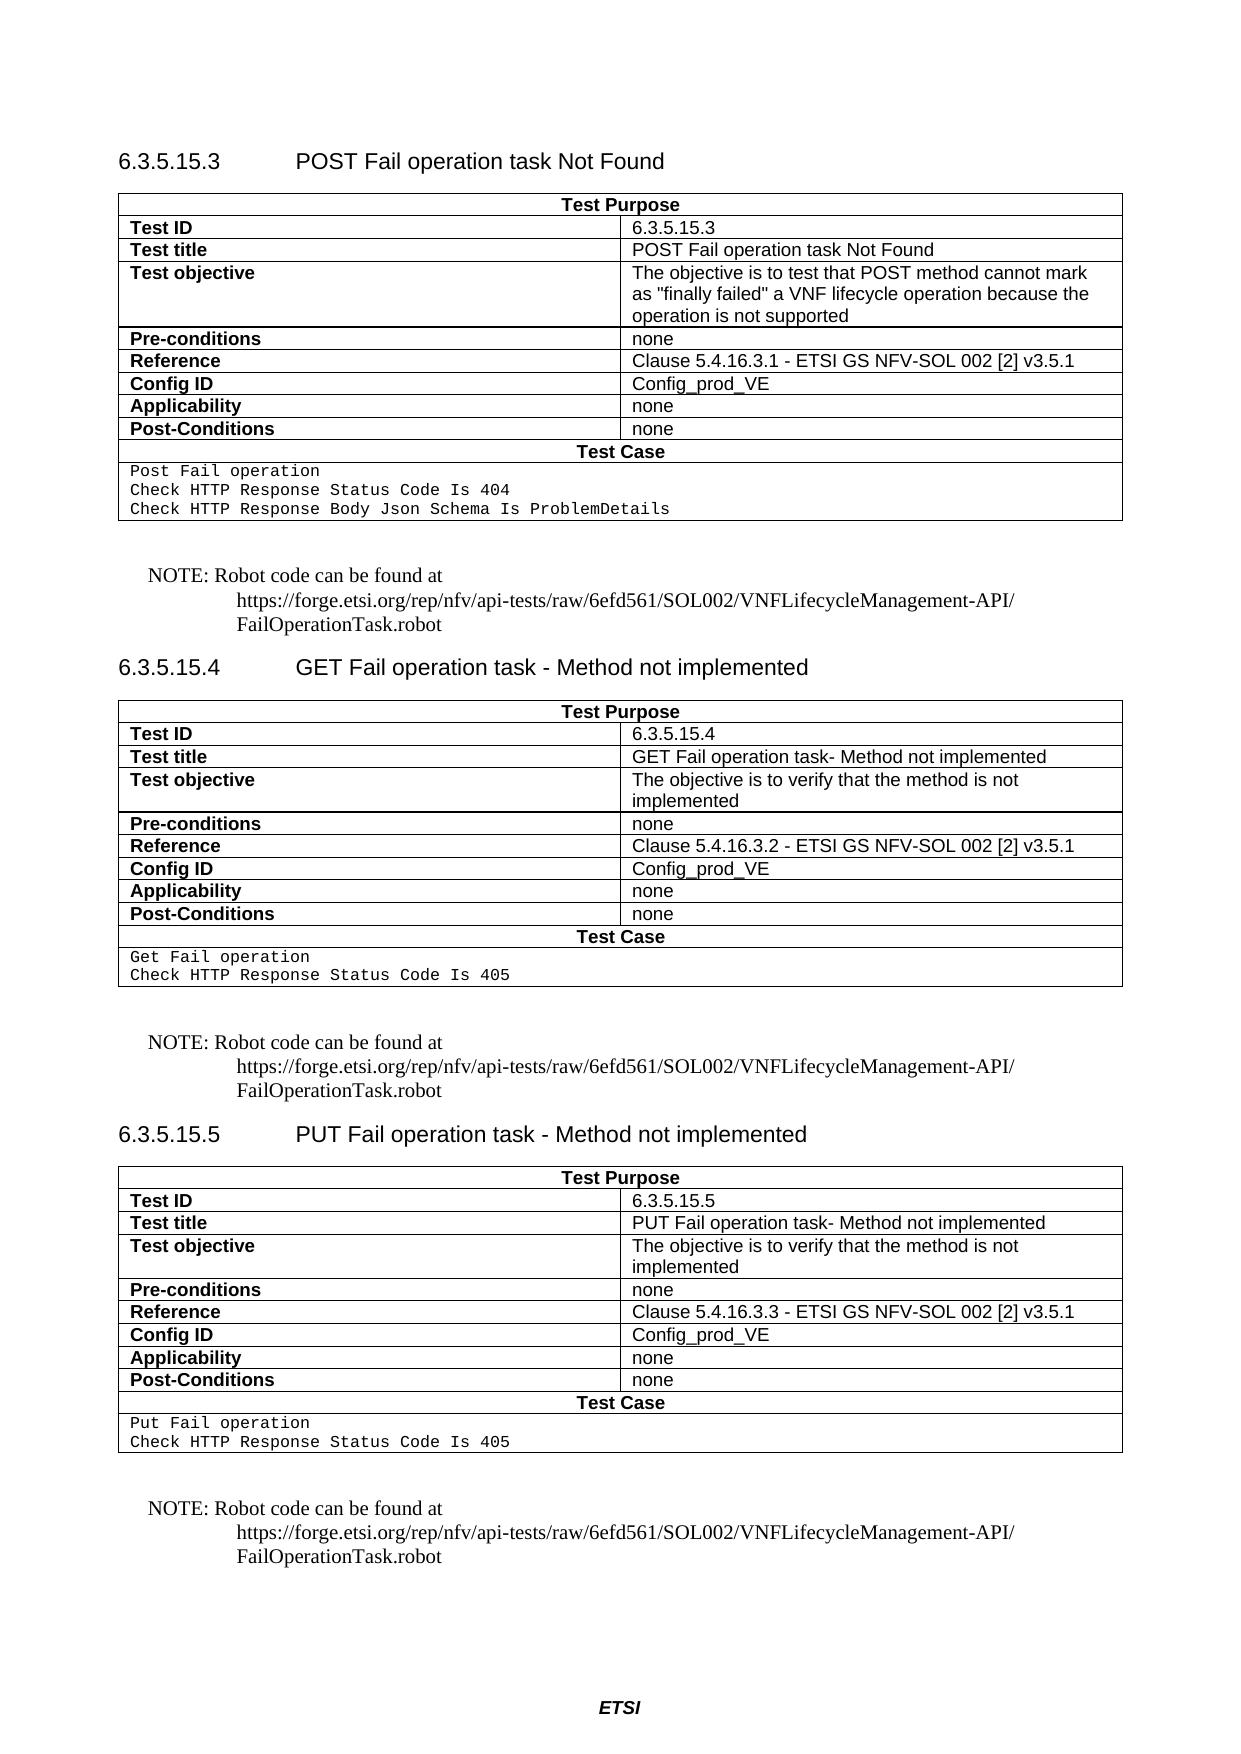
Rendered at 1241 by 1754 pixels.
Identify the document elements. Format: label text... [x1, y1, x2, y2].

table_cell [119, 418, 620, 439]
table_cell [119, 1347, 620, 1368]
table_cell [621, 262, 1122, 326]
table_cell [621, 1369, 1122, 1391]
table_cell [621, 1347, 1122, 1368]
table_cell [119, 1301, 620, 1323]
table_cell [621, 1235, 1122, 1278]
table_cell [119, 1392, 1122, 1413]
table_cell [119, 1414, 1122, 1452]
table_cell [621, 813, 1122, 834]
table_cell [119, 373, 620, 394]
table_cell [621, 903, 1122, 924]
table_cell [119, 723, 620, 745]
subtitle 6.3.5.15.5 PUT Fail operation task - Method not implemented [118, 1121, 1122, 1147]
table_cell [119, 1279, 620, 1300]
subtitle 6.3.5.15.4 GET Fail operation task - Method not implemented [118, 654, 1122, 681]
text NOTE: Robot code can be found at https://forge.etsi.org/rep/nfv/api-tests/raw/6efd561/SOL002/VNFLifecycleManagement-API/FailOperationTask.robot [148, 1030, 1122, 1102]
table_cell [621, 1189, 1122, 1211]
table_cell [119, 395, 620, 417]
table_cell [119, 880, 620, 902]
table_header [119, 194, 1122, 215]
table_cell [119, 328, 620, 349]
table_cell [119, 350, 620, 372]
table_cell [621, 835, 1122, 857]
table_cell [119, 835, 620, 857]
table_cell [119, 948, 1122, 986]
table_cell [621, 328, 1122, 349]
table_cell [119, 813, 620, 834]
subtitle 6.3.5.15.3 POST Fail operation task Not Found [118, 148, 1122, 174]
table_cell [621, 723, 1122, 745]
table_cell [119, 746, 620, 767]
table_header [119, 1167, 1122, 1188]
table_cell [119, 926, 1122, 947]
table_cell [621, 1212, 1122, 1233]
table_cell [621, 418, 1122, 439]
text NOTE: Robot code can be found at https://forge.etsi.org/rep/nfv/api-tests/raw/6efd561/SOL002/VNFLifecycleManagement-API/FailOperationTask.robot [148, 563, 1122, 636]
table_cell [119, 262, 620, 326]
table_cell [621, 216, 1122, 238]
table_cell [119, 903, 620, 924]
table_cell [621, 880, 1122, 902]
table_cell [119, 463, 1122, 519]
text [148, 1496, 1122, 1568]
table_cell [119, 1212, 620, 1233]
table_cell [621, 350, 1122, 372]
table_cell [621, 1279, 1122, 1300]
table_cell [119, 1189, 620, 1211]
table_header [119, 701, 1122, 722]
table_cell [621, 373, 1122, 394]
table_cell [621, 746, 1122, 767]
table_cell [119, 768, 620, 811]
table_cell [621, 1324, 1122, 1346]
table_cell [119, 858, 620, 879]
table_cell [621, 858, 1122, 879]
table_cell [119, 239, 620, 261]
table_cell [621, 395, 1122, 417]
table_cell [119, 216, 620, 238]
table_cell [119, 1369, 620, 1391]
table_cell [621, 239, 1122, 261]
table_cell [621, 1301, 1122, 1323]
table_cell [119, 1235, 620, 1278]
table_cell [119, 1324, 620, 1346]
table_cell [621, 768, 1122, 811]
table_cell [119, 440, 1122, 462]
